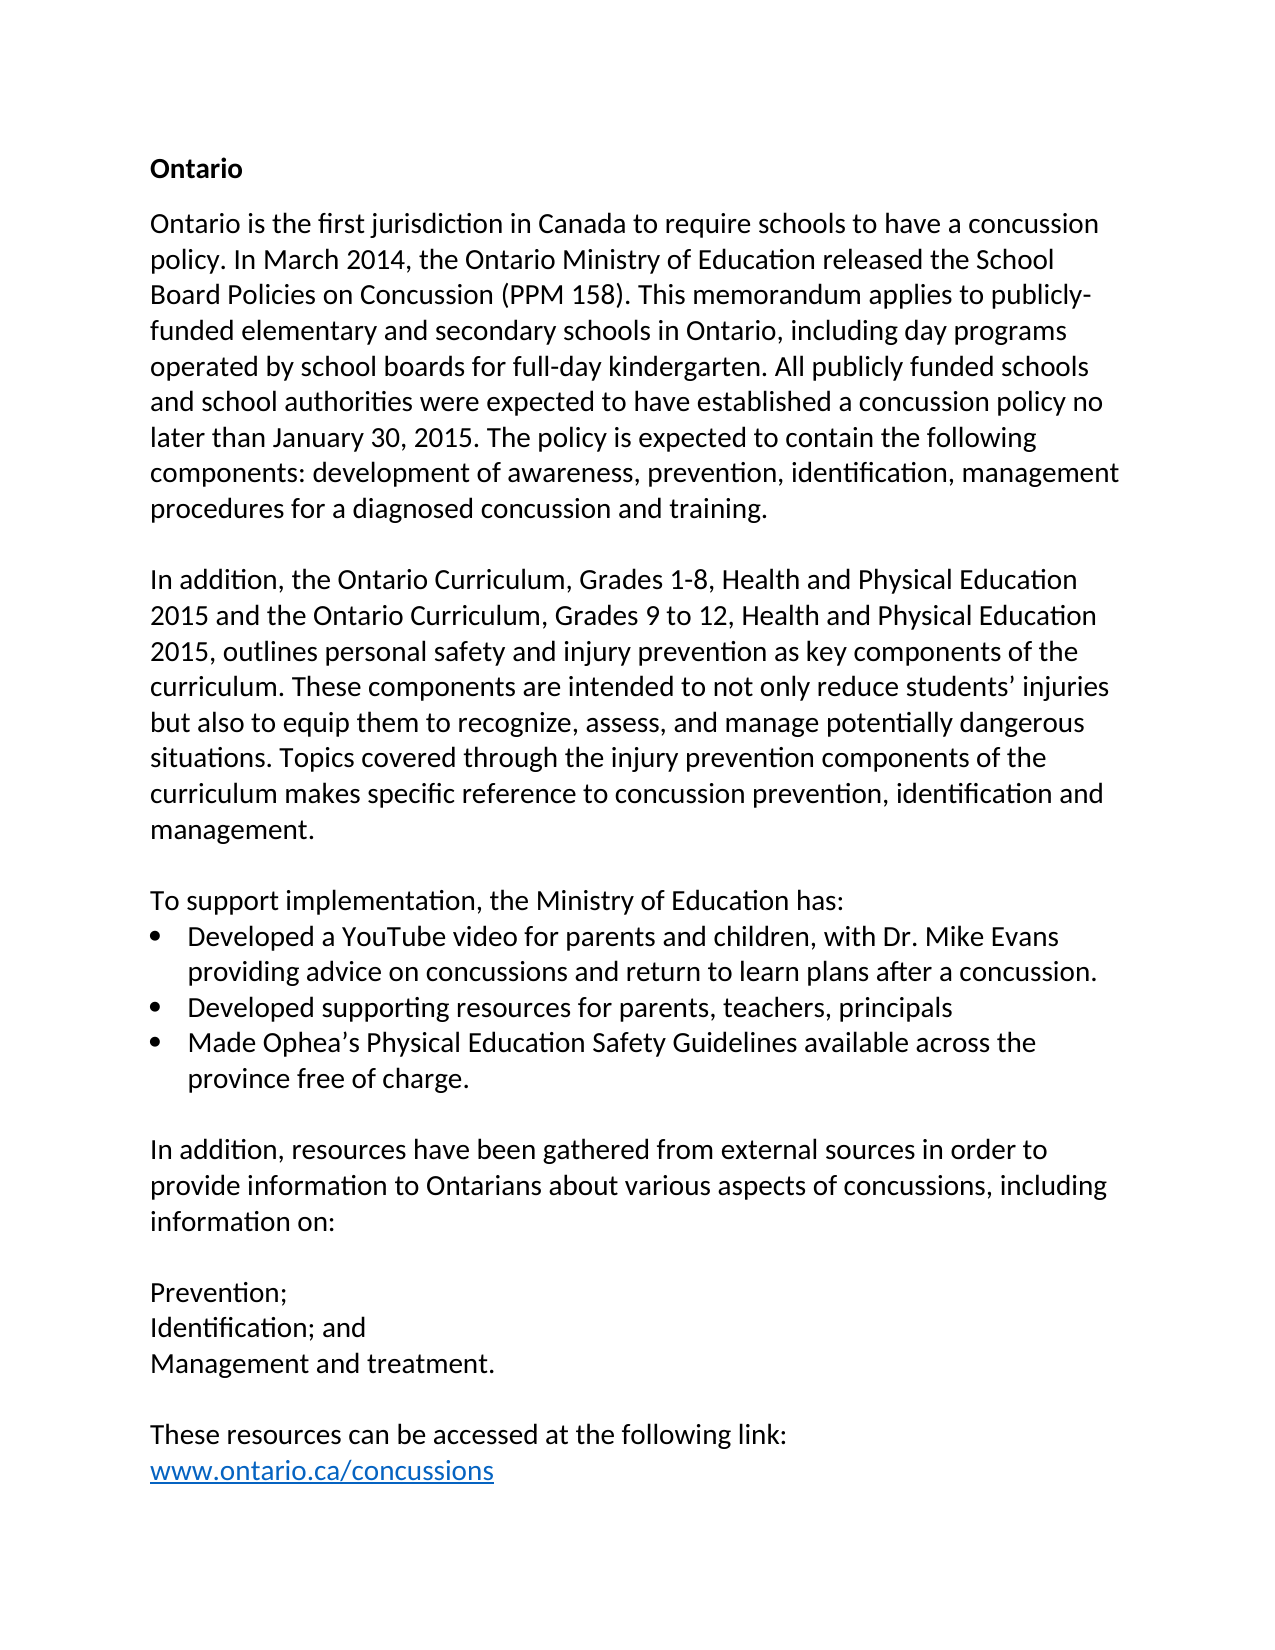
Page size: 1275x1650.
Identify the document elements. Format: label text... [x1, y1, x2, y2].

text www.ontario.ca/concussions [150, 1452, 1125, 1488]
list Developed a YouTube video for parents and children, with Dr. Mike Evans providing advice on concussions and return to learn plans after a concussion. [150, 918, 1125, 989]
text In addition, resources have been gathered from external sources in order to provide information to Ontarians about various aspects of concussions, including information on: [150, 1131, 1125, 1238]
text In addition, the Ontario Curriculum, Grades 1-8, Health and Physical Education 2015 and the Ontario Curriculum, Grades 9 to 12, Health and Physical Education 2015, outlines personal safety and injury prevention as key components of the curriculum. These components are intended to not only reduce students’ injuries but also to equip them to recognize, assess, and manage potentially dangerous situations. Topics covered through the injury prevention components of the curriculum makes specific reference to concussion prevention, identification and management. [150, 561, 1125, 846]
list Made Ophea’s Physical Education Safety Guidelines available across the province free of charge. [150, 1024, 1125, 1096]
text Management and treatment. [150, 1345, 1125, 1381]
text Identification; and [150, 1309, 1125, 1345]
list Developed supporting resources for parents, teachers, principals [150, 989, 1125, 1024]
text Prevention; [150, 1274, 1125, 1309]
text These resources can be accessed at the following link: [150, 1416, 1125, 1452]
text Ontario [150, 150, 1125, 186]
text Ontario is the first jurisdiction in Canada to require schools to have a concussion policy. In March 2014, the Ontario Ministry of Education released the School Board Policies on Concussion (PPM 158). This memorandum applies to publicly-funded elementary and secondary schools in Ontario, including day programs operated by school boards for full-day kindergarten. All publicly funded schools and school authorities were expected to have established a concussion policy no later than January 30, 2015. The policy is expected to contain the following components: development of awareness, prevention, identification, management procedures for a diagnosed concussion and training. [150, 205, 1125, 526]
text To support implementation, the Ministry of Education has: [150, 882, 1125, 918]
